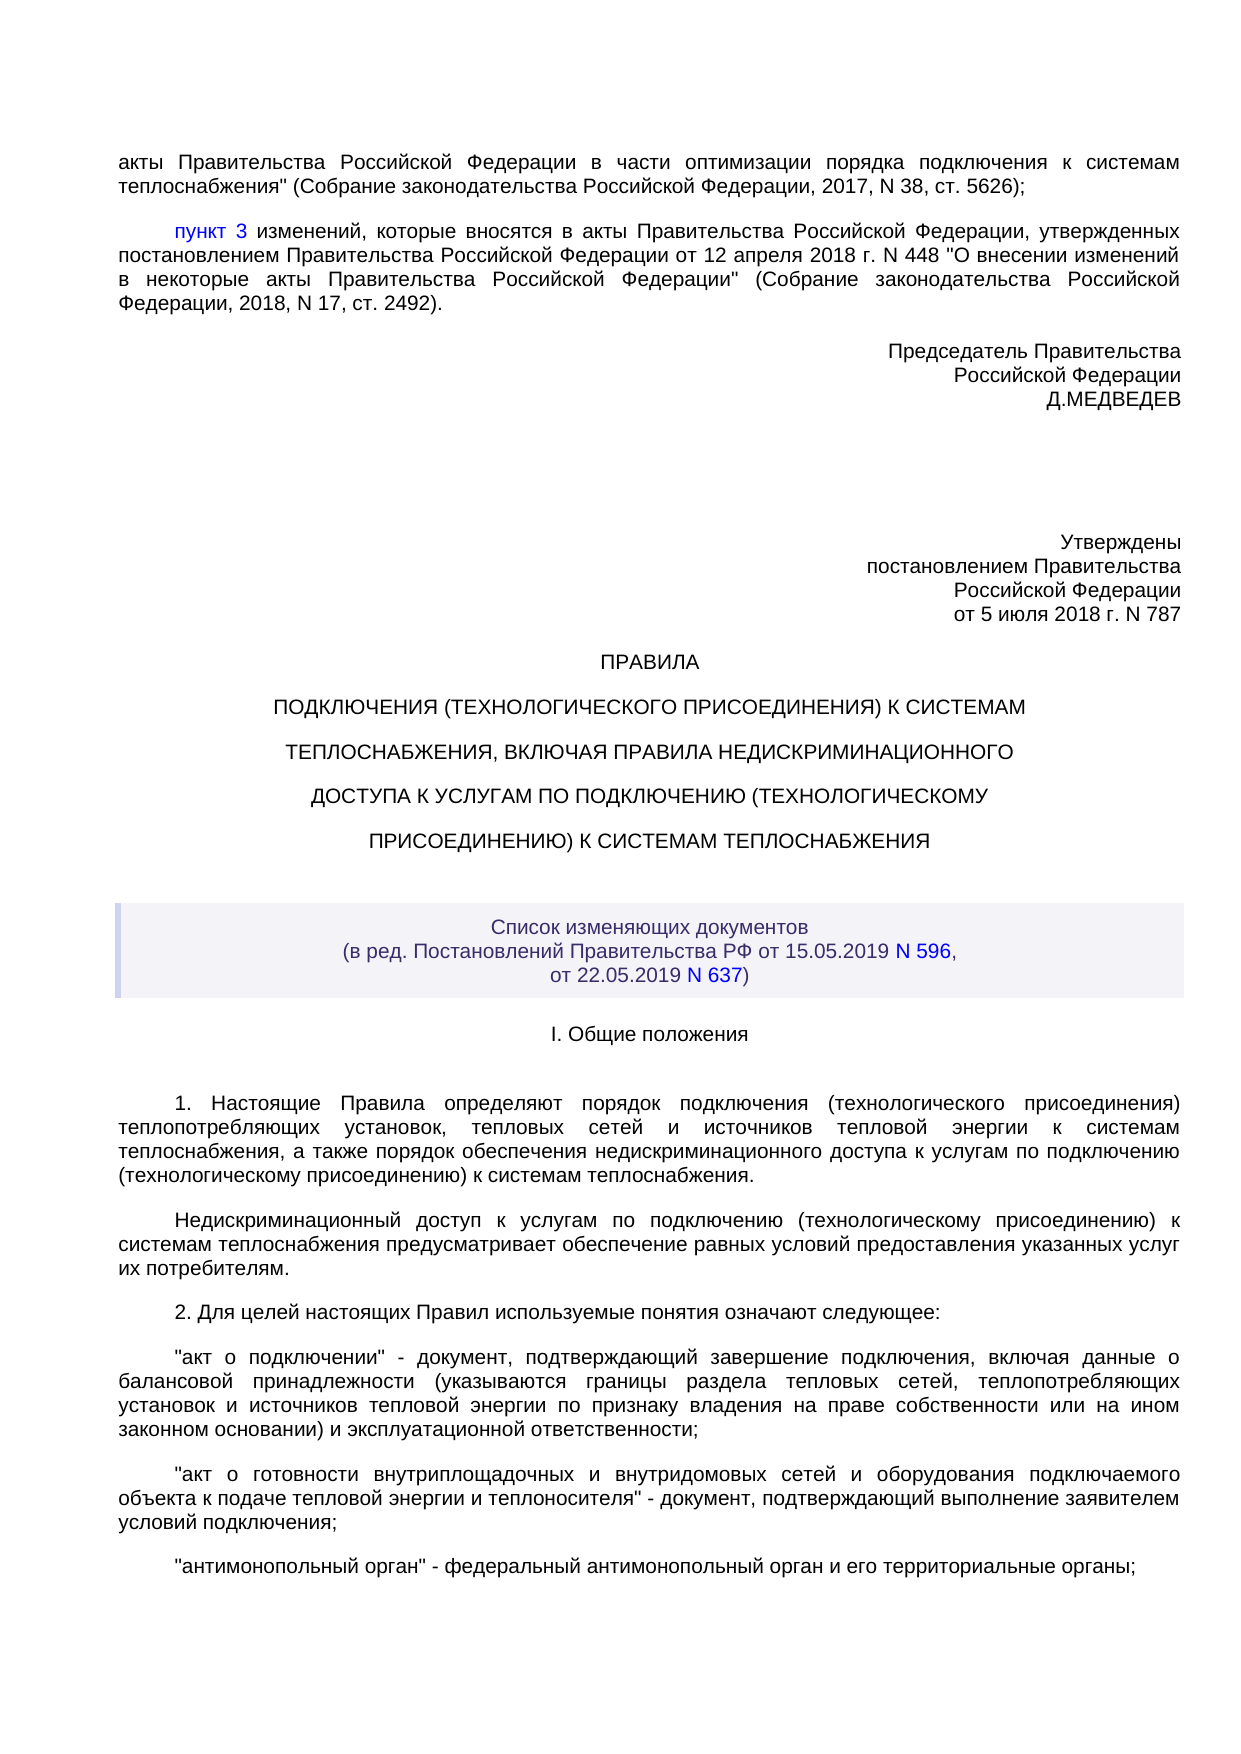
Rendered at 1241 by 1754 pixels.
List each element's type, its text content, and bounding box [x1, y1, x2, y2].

text ПРИСОЕДИНЕНИЮ) К СИСТЕМАМ ТЕПЛОСНАБЖЕНИЯ [118, 829, 1181, 853]
text Председатель Правительства [118, 338, 1181, 362]
text Российской Федерации [118, 578, 1181, 602]
text Д.МЕДВЕДЕВ [118, 386, 1181, 410]
text 1. Настоящие Правила определяют порядок подключения (технологического присоединения) теплопотребляющих установок, тепловых сетей и источников тепловой энергии к системам теплоснабжения, а также порядок обеспечения недискриминационного доступа к услугам по подключению (технологическому присоединению) к системам теплоснабжения. [118, 1091, 1181, 1187]
text Недискриминационный доступ к услугам по подключению (технологическому присоединению) к системам теплоснабжения предусматривает обеспечение равных условий предоставления указанных услуг их потребителям. [118, 1207, 1181, 1279]
text ПОДКЛЮЧЕНИЯ (ТЕХНОЛОГИЧЕСКОГО ПРИСОЕДИНЕНИЯ) К СИСТЕМАМ [118, 695, 1181, 719]
text ДОСТУПА К УСЛУГАМ ПО ПОДКЛЮЧЕНИЮ (ТЕХНОЛОГИЧЕСКОМУ [118, 784, 1181, 808]
text "антимонопольный орган" - федеральный антимонопольный орган и его территориальные органы; [118, 1554, 1181, 1578]
text 2. Для целей настоящих Правил используемые понятия означают следующее: [118, 1300, 1181, 1324]
text ПРАВИЛА [118, 650, 1181, 674]
text "акт о готовности внутриплощадочных и внутридомовых сетей и оборудования подключаемого объекта к подаче тепловой энергии и теплоносителя" - документ, подтверждающий выполнение заявителем условий подключения; [118, 1462, 1181, 1533]
text Российской Федерации [118, 362, 1181, 386]
text Утверждены [118, 530, 1181, 554]
text "акт о подключении" - документ, подтверждающий завершение подключения, включая данные о балансовой принадлежности (указываются границы раздела тепловых сетей, теплопотребляющих установок и источников тепловой энергии по признаку владения на праве собственности или на ином законном основании) и эксплуатационной ответственности; [118, 1345, 1181, 1441]
text I. Общие положения [118, 1022, 1181, 1046]
text от 5 июля 2018 г. N 787 [118, 602, 1181, 626]
text постановлением Правительства [118, 554, 1181, 578]
text пункт 3 изменений, которые вносятся в акты Правительства Российской Федерации, утвержденных постановлением Правительства Российской Федерации от 12 апреля 2018 г. N 448 "О внесении изменений в некоторые акты Правительства Российской Федерации" (Собрание законодательства Российской Федерации, 2018, N 17, ст. 2492). [118, 219, 1181, 314]
table_header Список изменяющих документов (в ред. Постановлений Правительства РФ от 15.05.2019 N 596, от 22.05.2019 N 637) [121, 903, 1178, 998]
text ТЕПЛОСНАБЖЕНИЯ, ВКЛЮЧАЯ ПРАВИЛА НЕДИСКРИМИНАЦИОННОГО [118, 739, 1181, 763]
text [118, 150, 1181, 198]
